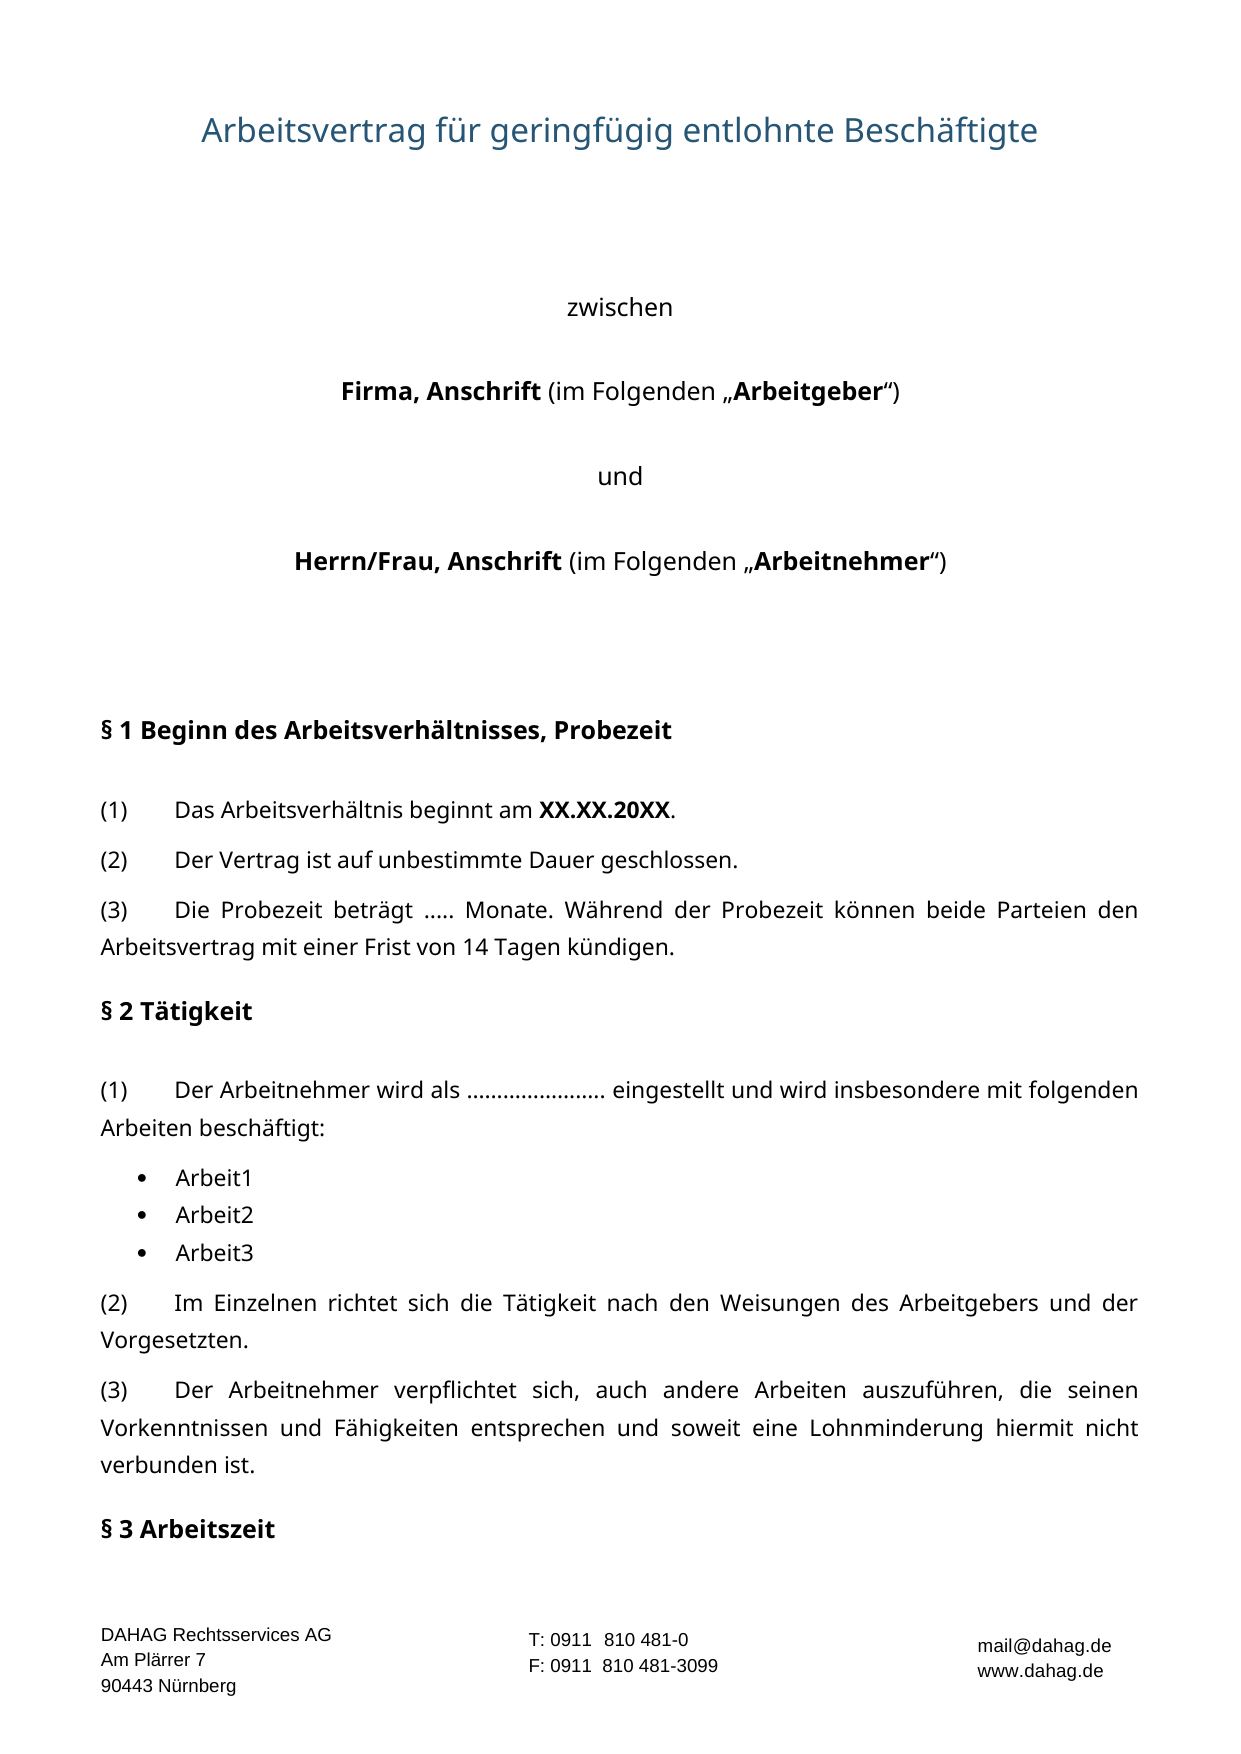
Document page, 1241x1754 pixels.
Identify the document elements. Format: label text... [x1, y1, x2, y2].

subtitle Arbeitsvertrag für geringfügig entlohnte Beschäftigte [100, 106, 1140, 152]
list Arbeit2 [138, 1199, 1110, 1231]
subtitle § 1 Beginn des Arbeitsverhältnisses, Probezeit [100, 713, 1140, 747]
list Arbeit3 [138, 1237, 1110, 1268]
list Arbeit1 [138, 1162, 1110, 1193]
list Das Arbeitsverhältnis beginnt am XX.XX.20XX. [100, 794, 1140, 825]
list Der Arbeitnehmer verpflichtet sich, auch andere Arbeiten auszuführen, die seinen Vorkenntnissen und Fähigkeiten entsprechen und soweit eine Lohnminderung hiermit nicht verbunden ist. [100, 1374, 1140, 1481]
text Firma, Anschrift (im Folgenden „Arbeitgeber“) [100, 374, 1140, 408]
text Herrn/Frau, Anschrift (im Folgenden „Arbeitnehmer“) [100, 544, 1140, 578]
text zwischen [100, 289, 1140, 323]
subtitle § 2 Tätigkeit [100, 994, 1140, 1028]
list Der Arbeitnehmer wird als ………………….. eingestellt und wird insbesondere mit folgenden Arbeiten beschäftigt: [100, 1074, 1140, 1143]
list Im Einzelnen richtet sich die Tätigkeit nach den Weisungen des Arbeitgebers und der Vorgesetzten. [100, 1287, 1140, 1356]
list Der Vertrag ist auf unbestimmte Dauer geschlossen. [100, 844, 1140, 875]
subtitle § 3 Arbeitszeit [100, 1512, 1140, 1546]
text und [100, 459, 1140, 493]
list Die Probezeit beträgt ..... Monate. Während der Probezeit können beide Parteien den Arbeitsvertrag mit einer Frist von 14 Tagen kündigen. [100, 894, 1140, 962]
